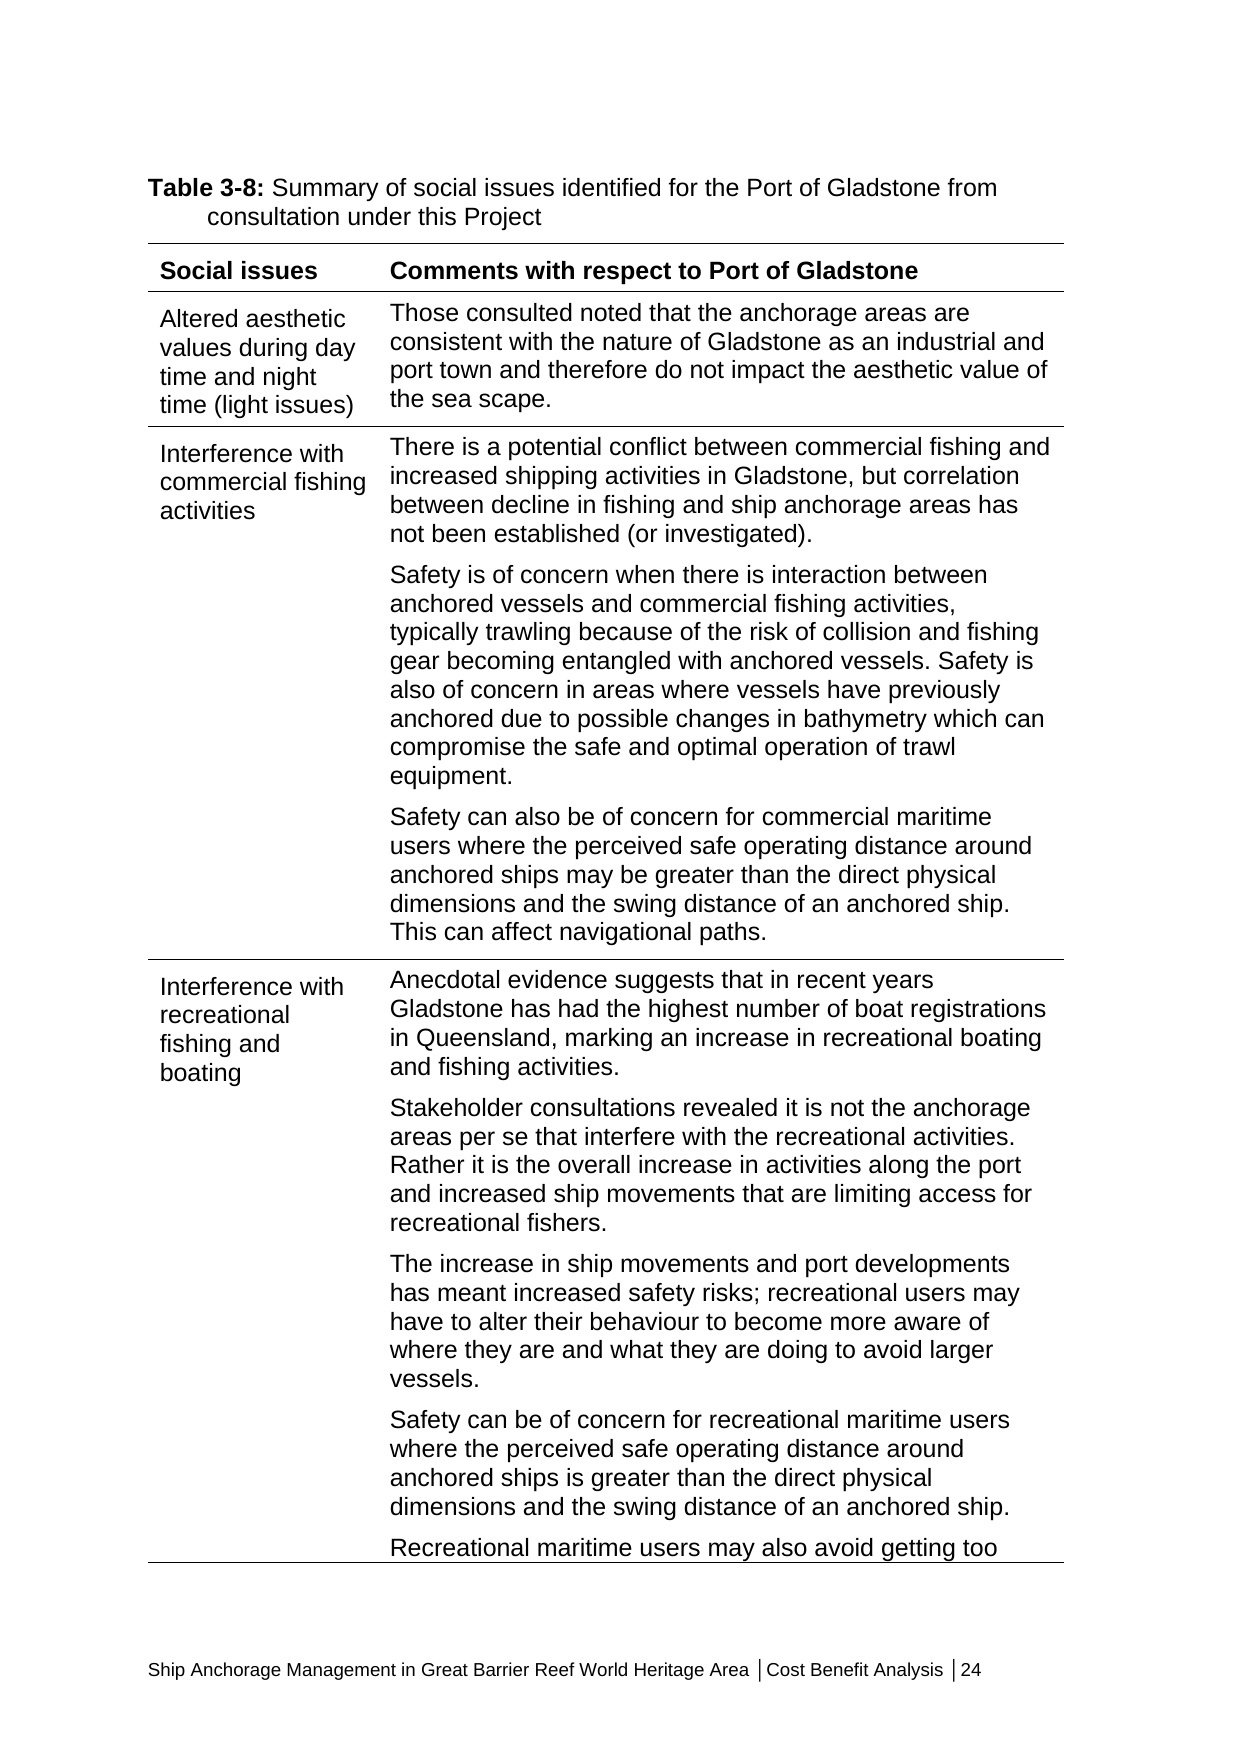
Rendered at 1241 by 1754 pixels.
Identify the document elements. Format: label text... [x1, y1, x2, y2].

table_cell Interference with commercial fishing activities [148, 427, 378, 958]
table_cell There is a potential conflict between commercial fishing and increased shipping activities in Gladstone, but correlation between decline in fishing and ship anchorage areas has not been established (or investigated). Safety is of concern when there is interaction between anchored vessels and commercial fishing activities, typically trawling because of the risk of collision and fishing gear becoming entangled with anchored vessels. Safety is also of concern in areas where vessels have previously anchored due to possible changes in bathymetry which can compromise the safe and optimal operation of trawl equipment. Safety can also be of concern for commercial maritime users where the perceived safe operating distance around anchored ships may be greater than the direct physical dimensions and the swing distance of an anchored ship. This can affect navigational paths. [378, 427, 1063, 958]
table_header Social issues [148, 244, 378, 291]
table_cell Altered aesthetic values during day time and night time (light issues) [148, 292, 378, 426]
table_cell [378, 960, 1063, 1562]
table_cell Those consulted noted that the anchorage areas are consistent with the nature of Gladstone as an industrial and port town and therefore do not impact the aesthetic value of the sea scape. [378, 292, 1063, 426]
table_header Comments with respect to Port of Gladstone [378, 244, 1063, 291]
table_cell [148, 960, 378, 1562]
